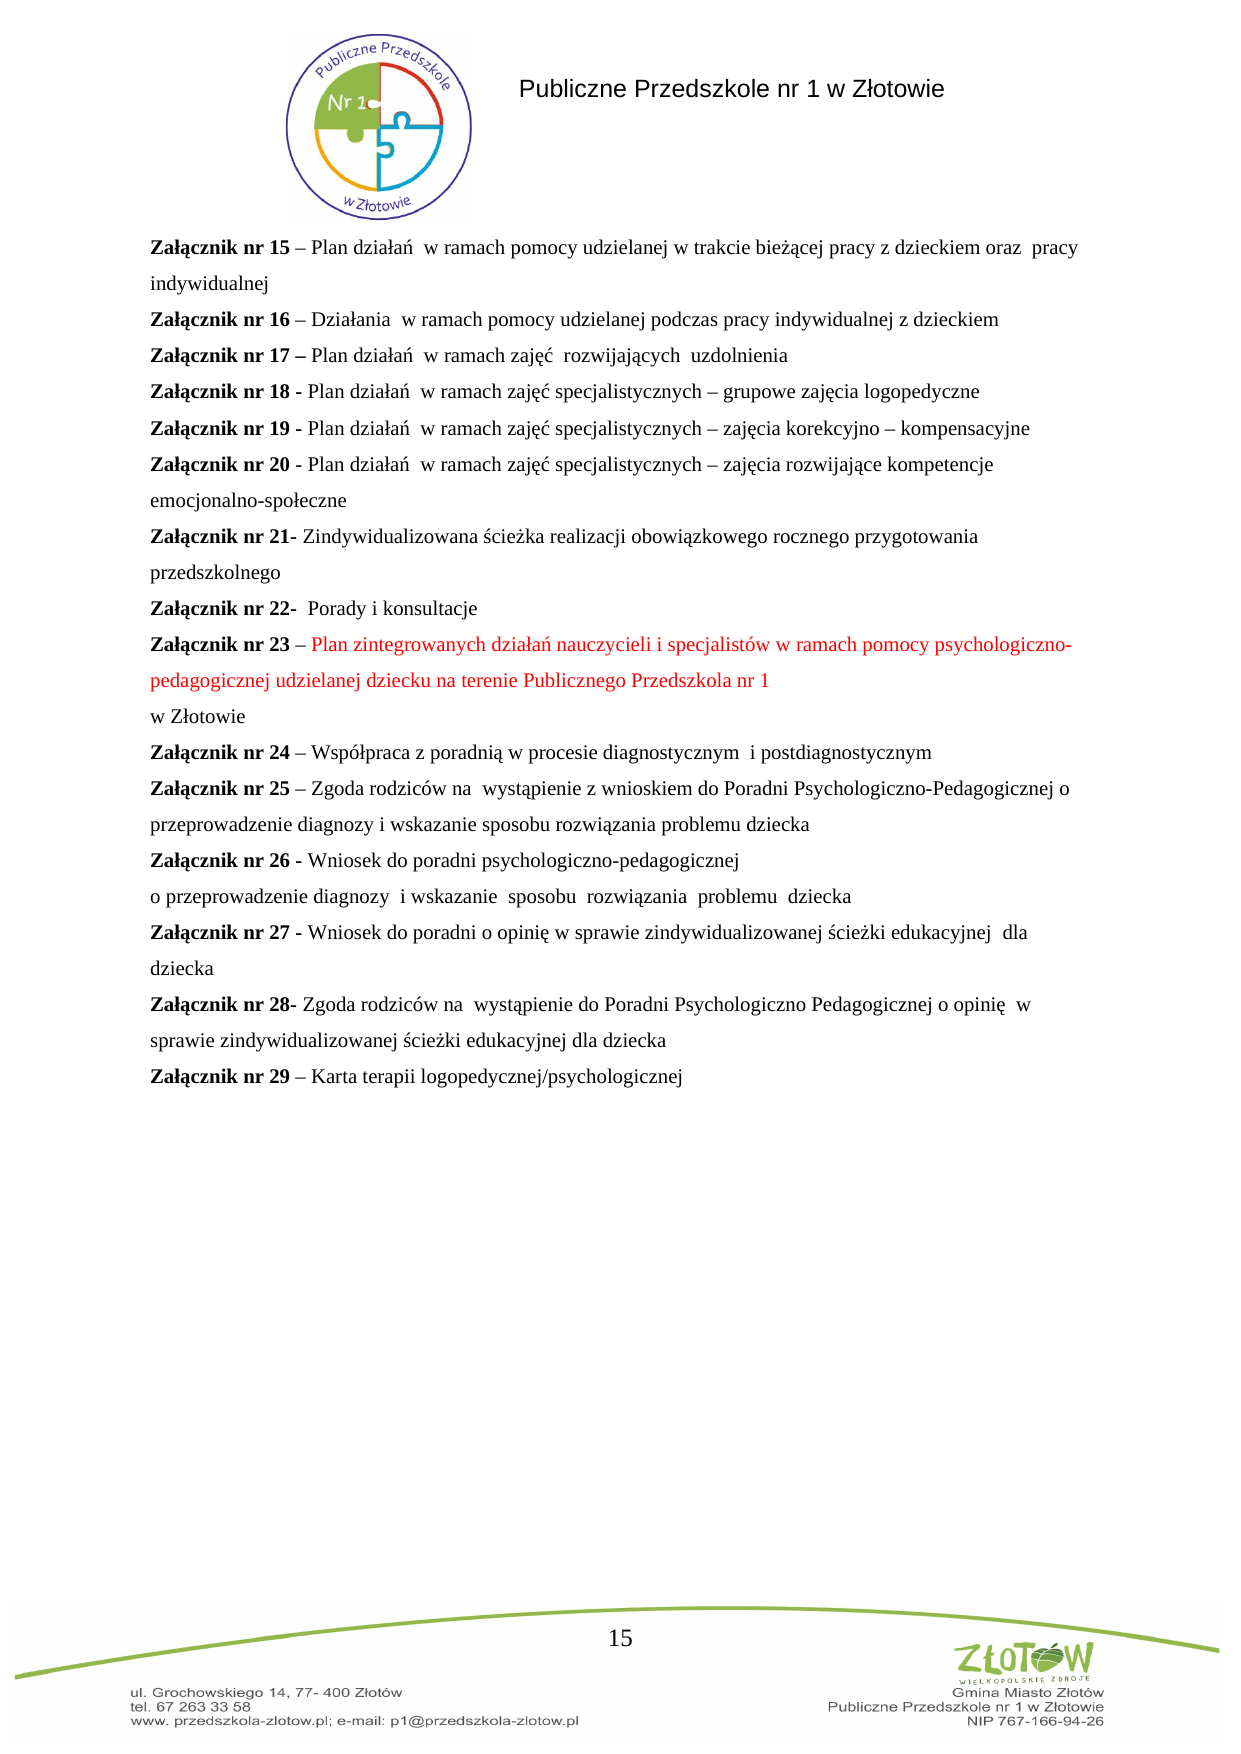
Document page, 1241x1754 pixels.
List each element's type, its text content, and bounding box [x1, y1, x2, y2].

text Załącznik nr 24 – Współpraca z poradnią w procesie diagnostycznym i postdiagnostycznym [150, 740, 1090, 764]
text Załącznik nr 28- Zgoda rodziców na wystąpienie do Poradni Psychologiczno Pedagogicznej o opinię w sprawie zindywidualizowanej ścieżki edukacyjnej dla dziecka [150, 992, 1090, 1052]
text Załącznik nr 25 – Zgoda rodziców na wystąpienie z wnioskiem do Poradni Psychologiczno-Pedagogicznej o przeprowadzenie diagnozy i wskazanie sposobu rozwiązania problemu dziecka [150, 776, 1090, 836]
text Załącznik nr 21- Zindywidualizowana ścieżka realizacji obowiązkowego rocznego przygotowania przedszkolnego [150, 524, 1090, 584]
text o przeprowadzenie diagnozy i wskazanie sposobu rozwiązania problemu dziecka [150, 884, 1090, 908]
text Załącznik nr 22- Porady i konsultacje [150, 596, 1090, 620]
text Załącznik nr 15 – Plan działań w ramach pomocy udzielanej w trakcie bieżącej pracy z dzieckiem oraz pracy indywidualnej [150, 235, 1090, 295]
text Załącznik nr 29 – Karta terapii logopedycznej/psychologicznej [150, 1064, 1090, 1088]
text Załącznik nr 26 - Wniosek do poradni psychologiczno-pedagogicznej [150, 848, 1090, 872]
text Załącznik nr 16 – Działania w ramach pomocy udzielanej podczas pracy indywidualnej z dzieckiem [150, 307, 1090, 331]
text Załącznik nr 23 – Plan zintegrowanych działań nauczycieli i specjalistów w ramach pomocy psychologiczno-pedagogicznej udzielanej dziecku na terenie Publicznego Przedszkola nr 1 w Złotowie [150, 632, 1090, 728]
picture [285, 34, 472, 223]
picture [11, 1602, 1220, 1745]
text Załącznik nr 27 - Wniosek do poradni o opinię w sprawie zindywidualizowanej ścieżki edukacyjnej dla dziecka [150, 920, 1090, 980]
text Załącznik nr 17 – Plan działań w ramach zajęć rozwijających uzdolnienia Załącznik nr 18 - Plan działań w ramach zajęć specjalistycznych – grupowe zajęcia logopedyczne Załącznik nr 19 - Plan działań w ramach zajęć specjalistycznych – zajęcia korekcyjno – kompensacyjne Załącznik nr 20 - Plan działań w ramach zajęć specjalistycznych – zajęcia rozwijające kompetencje emocjonalno-społeczne [150, 343, 1090, 512]
